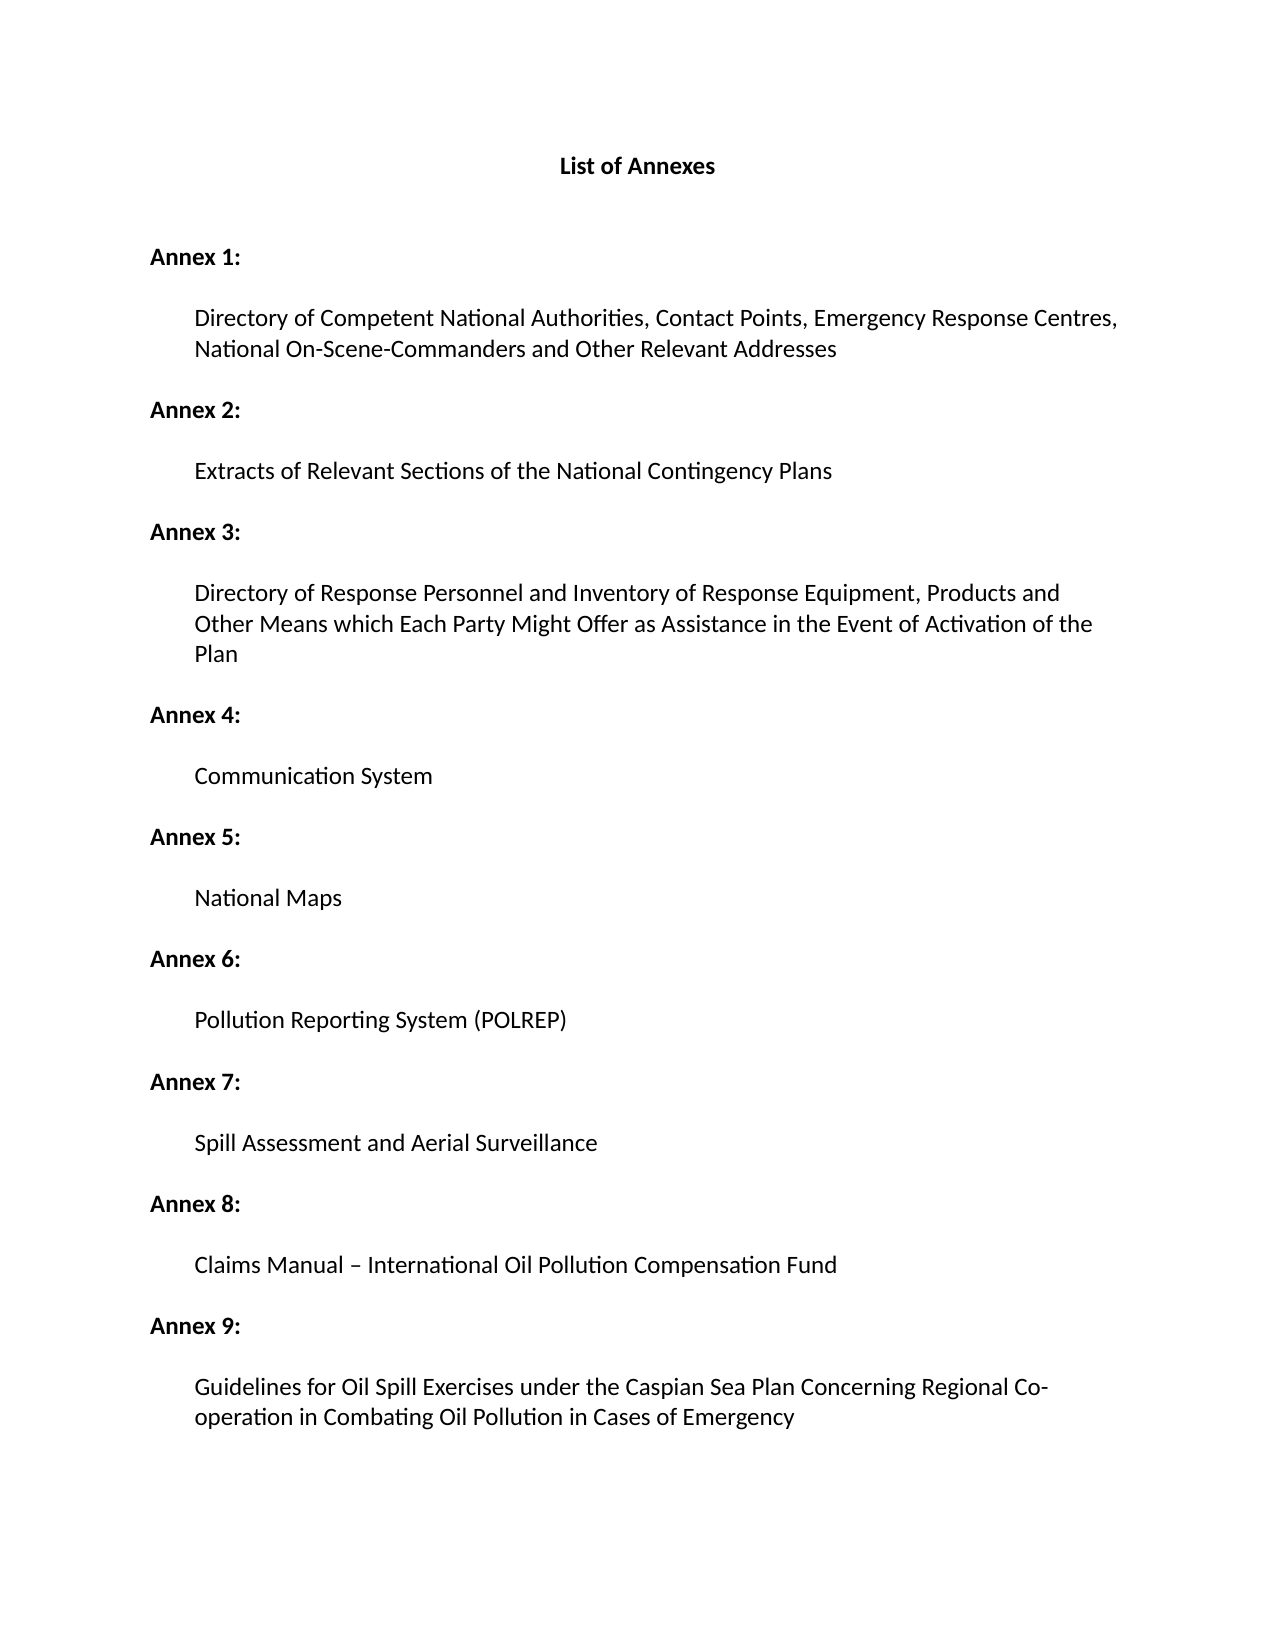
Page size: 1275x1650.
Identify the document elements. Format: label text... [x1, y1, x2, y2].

text Annex 9: [150, 1310, 1125, 1340]
text Guidelines for Oil Spill Exercises under the Caspian Sea Plan Concerning Regional Co-operation in Combating Oil Pollution in Cases of Emergency [194, 1371, 1125, 1432]
text Pollution Reporting System (POLREP) [194, 1004, 1125, 1035]
text Claims Manual – International Oil Pollution Compensation Fund [194, 1249, 1125, 1279]
text Annex 6: [150, 943, 1125, 974]
text Annex 5: [150, 821, 1125, 852]
text Extracts of Relevant Sections of the National Contingency Plans [194, 455, 1125, 486]
text List of Annexes [150, 150, 1125, 181]
text Spill Assessment and Aerial Surveillance [194, 1127, 1125, 1157]
text Annex 1: [150, 242, 1125, 272]
text National Maps [194, 882, 1125, 913]
text Communication System [194, 760, 1125, 791]
text Annex 2: [150, 394, 1125, 425]
text Annex 7: [150, 1066, 1125, 1096]
text Directory of Response Personnel and Inventory of Response Equipment, Products and Other Means which Each Party Might Offer as Assistance in the Event of Activation of the Plan [194, 577, 1125, 669]
text Annex 3: [150, 516, 1125, 547]
text Directory of Competent National Authorities, Contact Points, Emergency Response Centres, National On-Scene-Commanders and Other Relevant Addresses [194, 303, 1125, 364]
text Annex 4: [150, 699, 1125, 730]
text Annex 8: [150, 1188, 1125, 1218]
